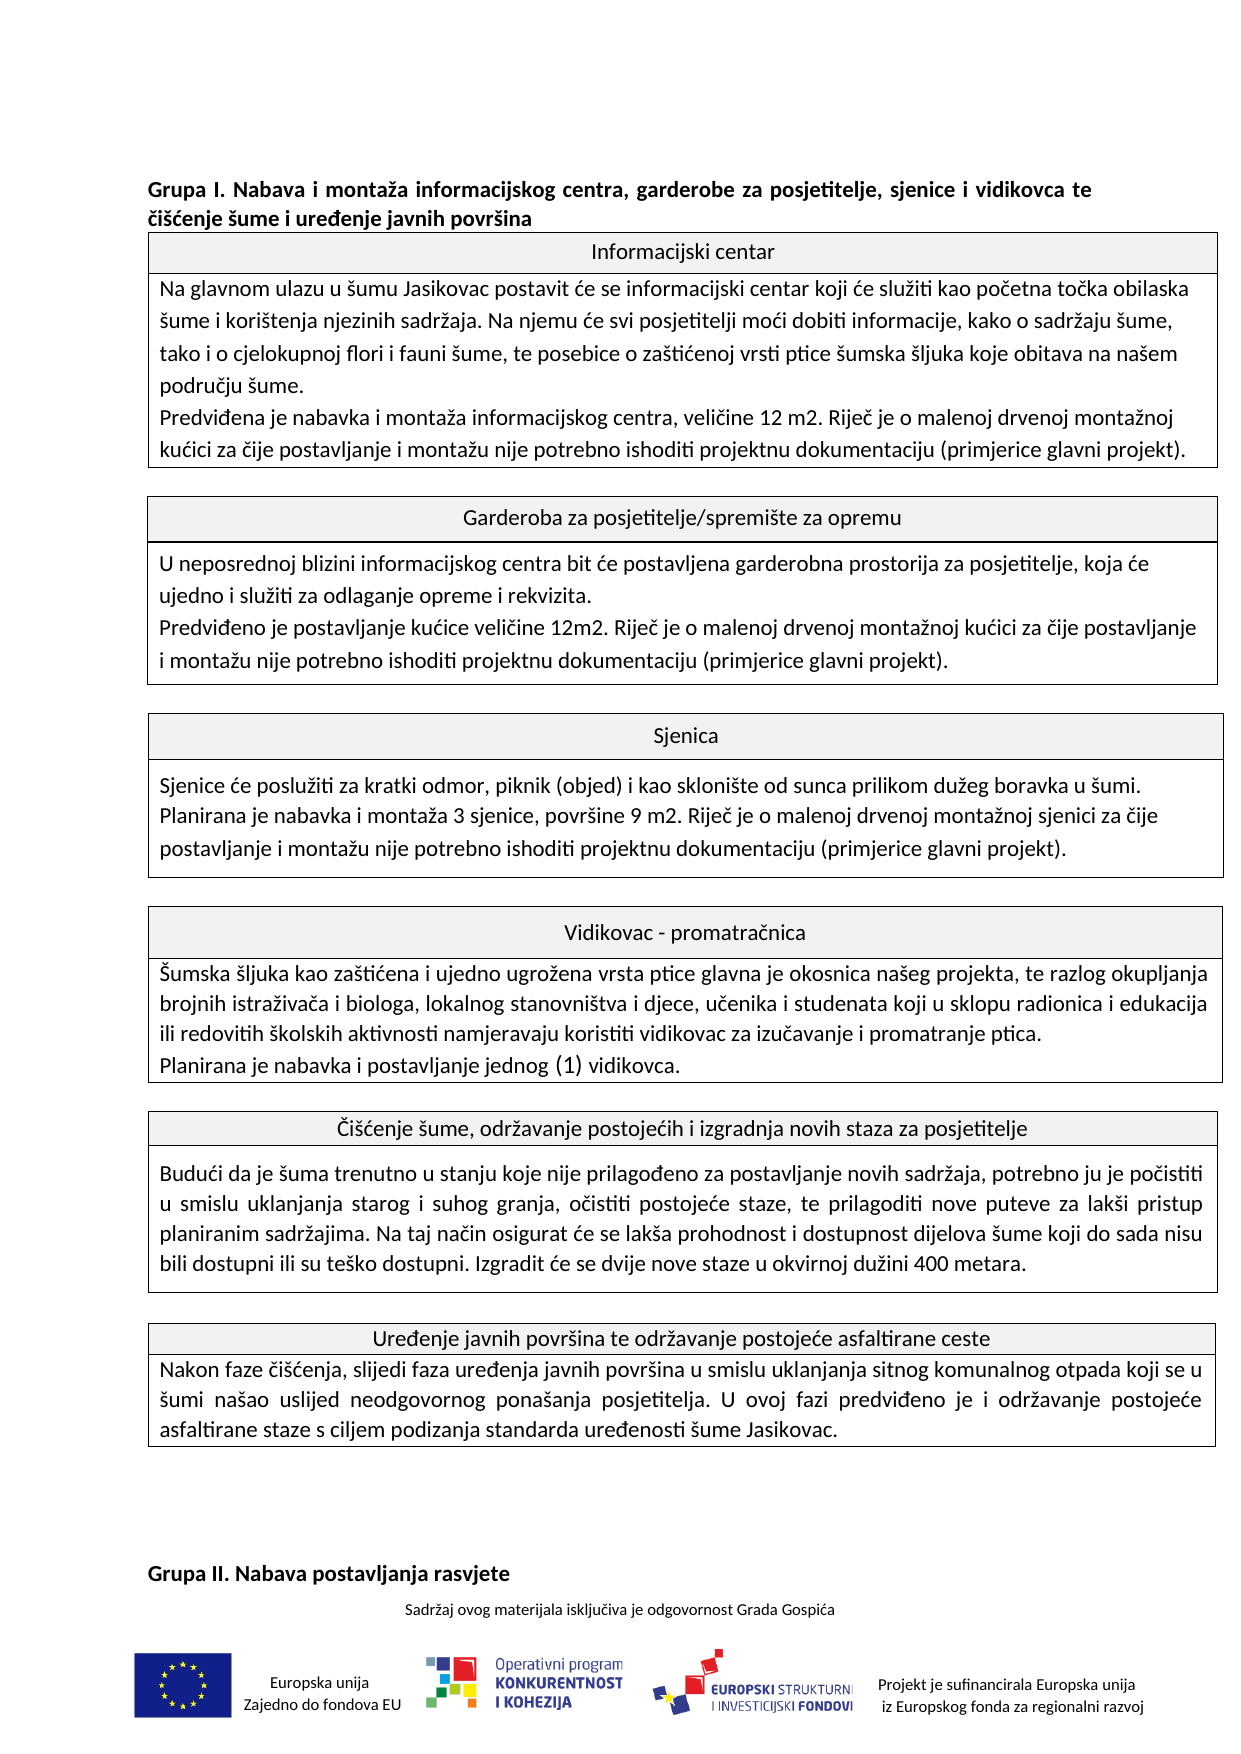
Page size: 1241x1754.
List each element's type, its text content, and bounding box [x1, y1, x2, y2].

table_cell Nakon faze čišćenja, slijedi faza uređenja javnih površina u smislu uklanjanja sitnog komunalnog otpada koji se u šumi našao uslijed neodgovornog ponašanja posjetitelja. U ovoj fazi predviđeno je i održavanje postojeće asfaltirane staze s ciljem podizanja standarda uređenosti šume Jasikovac. [149, 1355, 1215, 1446]
table_cell Sjenice će poslužiti za kratki odmor, piknik (objed) i kao sklonište od sunca prilikom dužeg boravka u šumi. Planirana je nabavka i montaža 3 sjenice, površine 9 m2. Riječ je o malenoj drvenoj montažnoj sjenici za čije postavljanje i montažu nije potrebno ishoditi projektnu dokumentaciju (primjerice glavni projekt). [149, 760, 1223, 877]
text Grupa II. Nabava postavljanja rasvjete [148, 1559, 1093, 1587]
picture [426, 1657, 623, 1710]
table_header Sjenica [149, 714, 1223, 759]
table_cell Šumska šljuka kao zaštićena i ujedno ugrožena vrsta ptice glavna je okosnica našeg projekta, te razlog okupljanja brojnih istraživača i biologa, lokalnog stanovništva i djece, učenika i studenata koji u sklopu radionica i edukacija ili redovitih školskih aktivnosti namjeravaju koristiti vidikovac za izučavanje i promatranje ptica. Planirana je nabavka i postavljanje jednog (1) vidikovca. [149, 959, 1222, 1082]
picture [132, 1651, 233, 1719]
table_cell U neposrednoj blizini informacijskog centra bit će postavljena garderobna prostorija za posjetitelje, koja će ujedno i služiti za odlaganje opreme i rekvizita. Predviđeno je postavljanje kućice veličine 12m2. Riječ je o malenoj drvenoj montažnoj kućici za čije postavljanje i montažu nije potrebno ishoditi projektnu dokumentaciju (primjerice glavni projekt). [148, 543, 1217, 684]
text Grupa I. Nabava i montaža informacijskog centra, garderobe za posjetitelje, sjenice i vidikovca te čišćenje šume i uređenje javnih površina [148, 176, 1093, 232]
table_header Uređenje javnih površina te održavanje postojeće asfaltirane ceste [149, 1324, 1215, 1354]
table_header Čišćenje šume, održavanje postojećih i izgradnja novih staza za posjetitelje [149, 1112, 1217, 1145]
picture [652, 1649, 853, 1715]
table_header Garderoba za posjetitelje/spremište za opremu [148, 497, 1217, 541]
table_header Informacijski centar [149, 233, 1217, 273]
table_cell Budući da je šuma trenutno u stanju koje nije prilagođeno za postavljanje novih sadržaja, potrebno ju je počistiti u smislu uklanjanja starog i suhog granja, očistiti postojeće staze, te prilagoditi nove puteve za lakši pristup planiranim sadržajima. Na taj način osigurat će se lakša prohodnost i dostupnost dijelova šume koji do sada nisu bili dostupni ili su teško dostupni. Izgradit će se dvije nove staze u okvirnoj dužini 400 metara. [149, 1146, 1217, 1292]
table_cell Na glavnom ulazu u šumu Jasikovac postavit će se informacijski centar koji će služiti kao početna točka obilaska šume i korištenja njezinih sadržaja. Na njemu će svi posjetitelji moći dobiti informacije, kako o sadržaju šume, tako i o cjelokupnoj flori i fauni šume, te posebice o zaštićenoj vrsti ptice šumska šljuka koje obitava na našem području šume. Predviđena je nabavka i montaža informacijskog centra, veličine 12 m2. Riječ je o malenoj drvenoj montažnoj kućici za čije postavljanje i montažu nije potrebno ishoditi projektnu dokumentaciju (primjerice glavni projekt). [149, 274, 1217, 467]
table_header Vidikovac - promatračnica [149, 907, 1222, 958]
